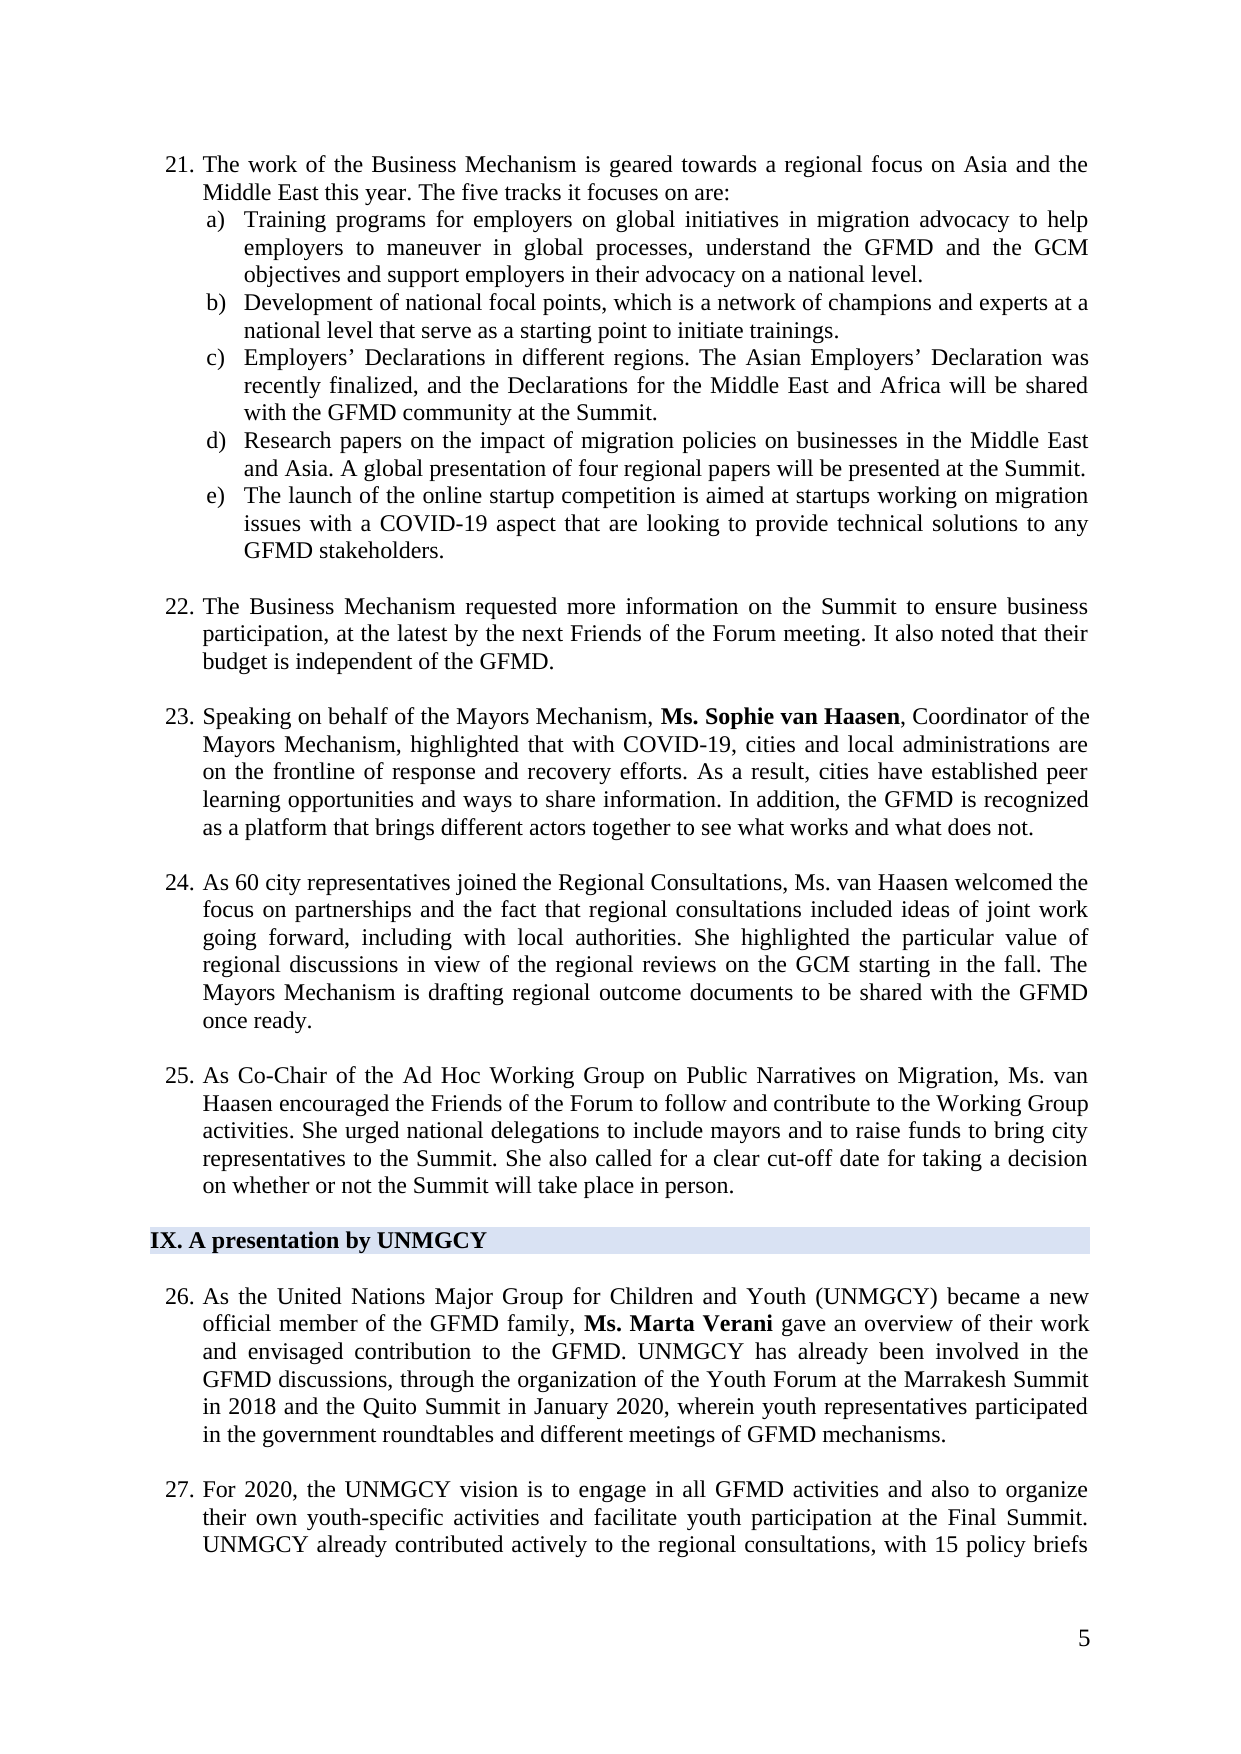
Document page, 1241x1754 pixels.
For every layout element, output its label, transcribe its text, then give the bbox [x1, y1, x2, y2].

list The work of the Business Mechanism is geared towards a regional focus on Asia and the Middle East this year. The five tracks it focuses on are: [165, 150, 1090, 205]
list The launch of the online startup competition is aimed at startups working on migration issues with a COVID-19 aspect that are looking to provide technical solutions to any GFMD stakeholders. [206, 481, 1090, 564]
list Development of national focal points, which is a network of champions and experts at a national level that serve as a starting point to initiate trainings. [206, 288, 1090, 343]
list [165, 1475, 1090, 1558]
list As Co-Chair of the Ad Hoc Working Group on Public Narratives on Migration, Ms. van Haasen encouraged the Friends of the Forum to follow and contribute to the Working Group activities. She urged national delegations to include mayors and to raise funds to bring city representatives to the Summit. She also called for a clear cut-off date for taking a decision on whether or not the Summit will take place in person. [165, 1061, 1090, 1199]
list Training programs for employers on global initiatives in migration advocacy to help employers to maneuver in global processes, understand the GFMD and the GCM objectives and support employers in their advocacy on a national level. [206, 205, 1090, 288]
text IX. A presentation by UNMGCY [150, 1227, 1090, 1254]
list As the United Nations Major Group for Children and Youth (UNMGCY) became a new official member of the GFMD family, Ms. Marta Verani gave an overview of their work and envisaged contribution to the GFMD. UNMGCY has already been involved in the GFMD discussions, through the organization of the Youth Forum at the Marrakesh Summit in 2018 and the Quito Summit in January 2020, wherein youth representatives participated in the government roundtables and different meetings of GFMD mechanisms. [165, 1282, 1090, 1447]
list Employers’ Declarations in different regions. The Asian Employers’ Declaration was recently finalized, and the Declarations for the Middle East and Africa will be shared with the GFMD community at the Summit. [206, 343, 1090, 426]
list Speaking on behalf of the Mayors Mechanism, Ms. Sophie van Haasen, Coordinator of the Mayors Mechanism, highlighted that with COVID-19, cities and local administrations are on the frontline of response and recovery efforts. As a result, cities have established peer learning opportunities and ways to share information. In addition, the GFMD is recognized as a platform that brings different actors together to see what works and what does not. [165, 702, 1090, 840]
list The Business Mechanism requested more information on the Summit to ensure business participation, at the latest by the next Friends of the Forum meeting. It also noted that their budget is independent of the GFMD. [165, 592, 1090, 674]
list As 60 city representatives joined the Regional Consultations, Ms. van Haasen welcomed the focus on partnerships and the fact that regional consultations included ideas of joint work going forward, including with local authorities. She highlighted the particular value of regional discussions in view of the regional reviews on the GCM starting in the fall. The Mayors Mechanism is drafting regional outcome documents to be shared with the GFMD once ready. [165, 868, 1090, 1033]
list Research papers on the impact of migration policies on businesses in the Middle East and Asia. A global presentation of four regional papers will be presented at the Summit. [206, 426, 1090, 481]
